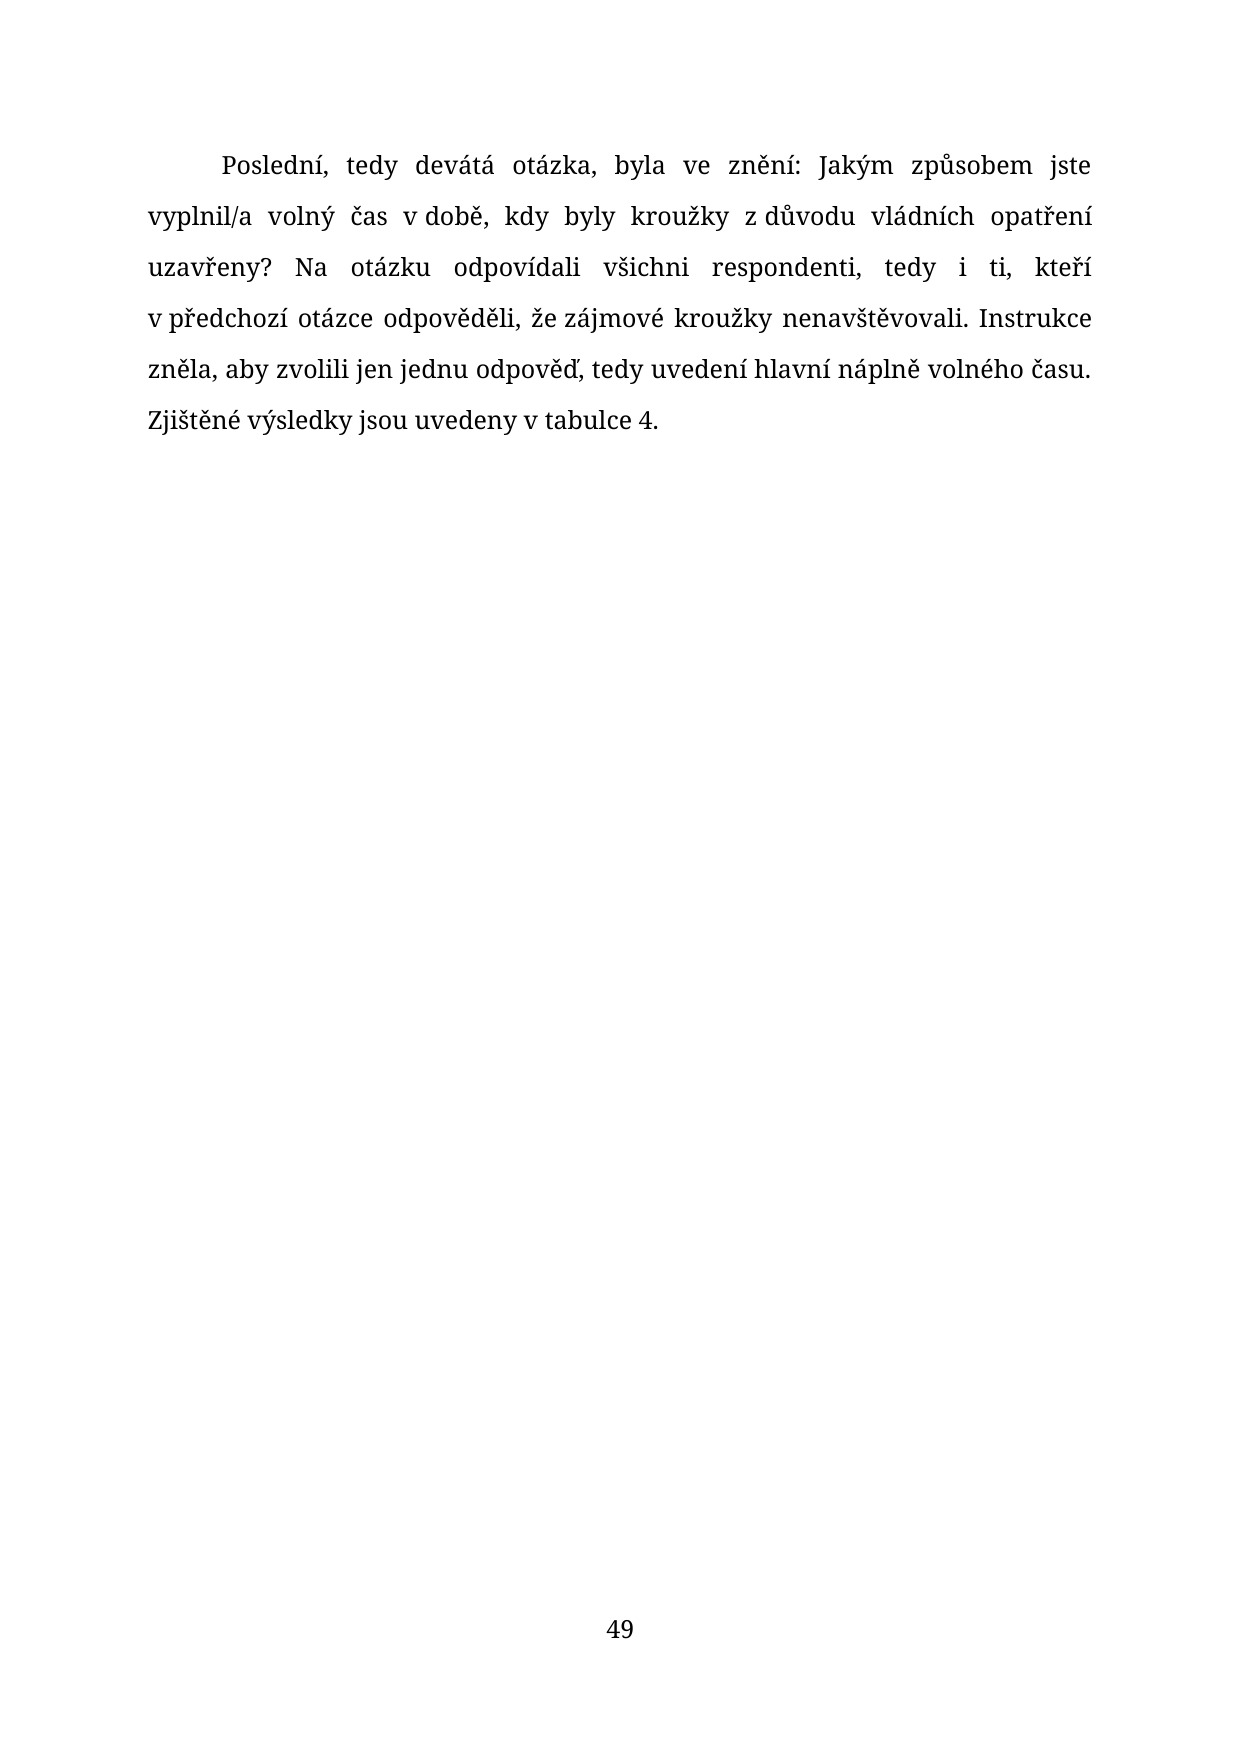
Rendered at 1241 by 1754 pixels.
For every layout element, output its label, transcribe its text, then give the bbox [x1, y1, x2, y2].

text Poslední, tedy devátá otázka, byla ve znění: Jakým způsobem jste vyplnil/a volný čas v době, kdy byly kroužky z důvodu vládních opatření uzavřeny? Na otázku odpovídali všichni respondenti, tedy i ti, kteří v předchozí otázce odpověděli, že zájmové kroužky nenavštěvovali. Instrukce zněla, aby zvolili jen jednu odpověď, tedy uvedení hlavní náplně volného času. Zjištěné výsledky jsou uvedeny v tabulce 4. [148, 148, 1093, 437]
